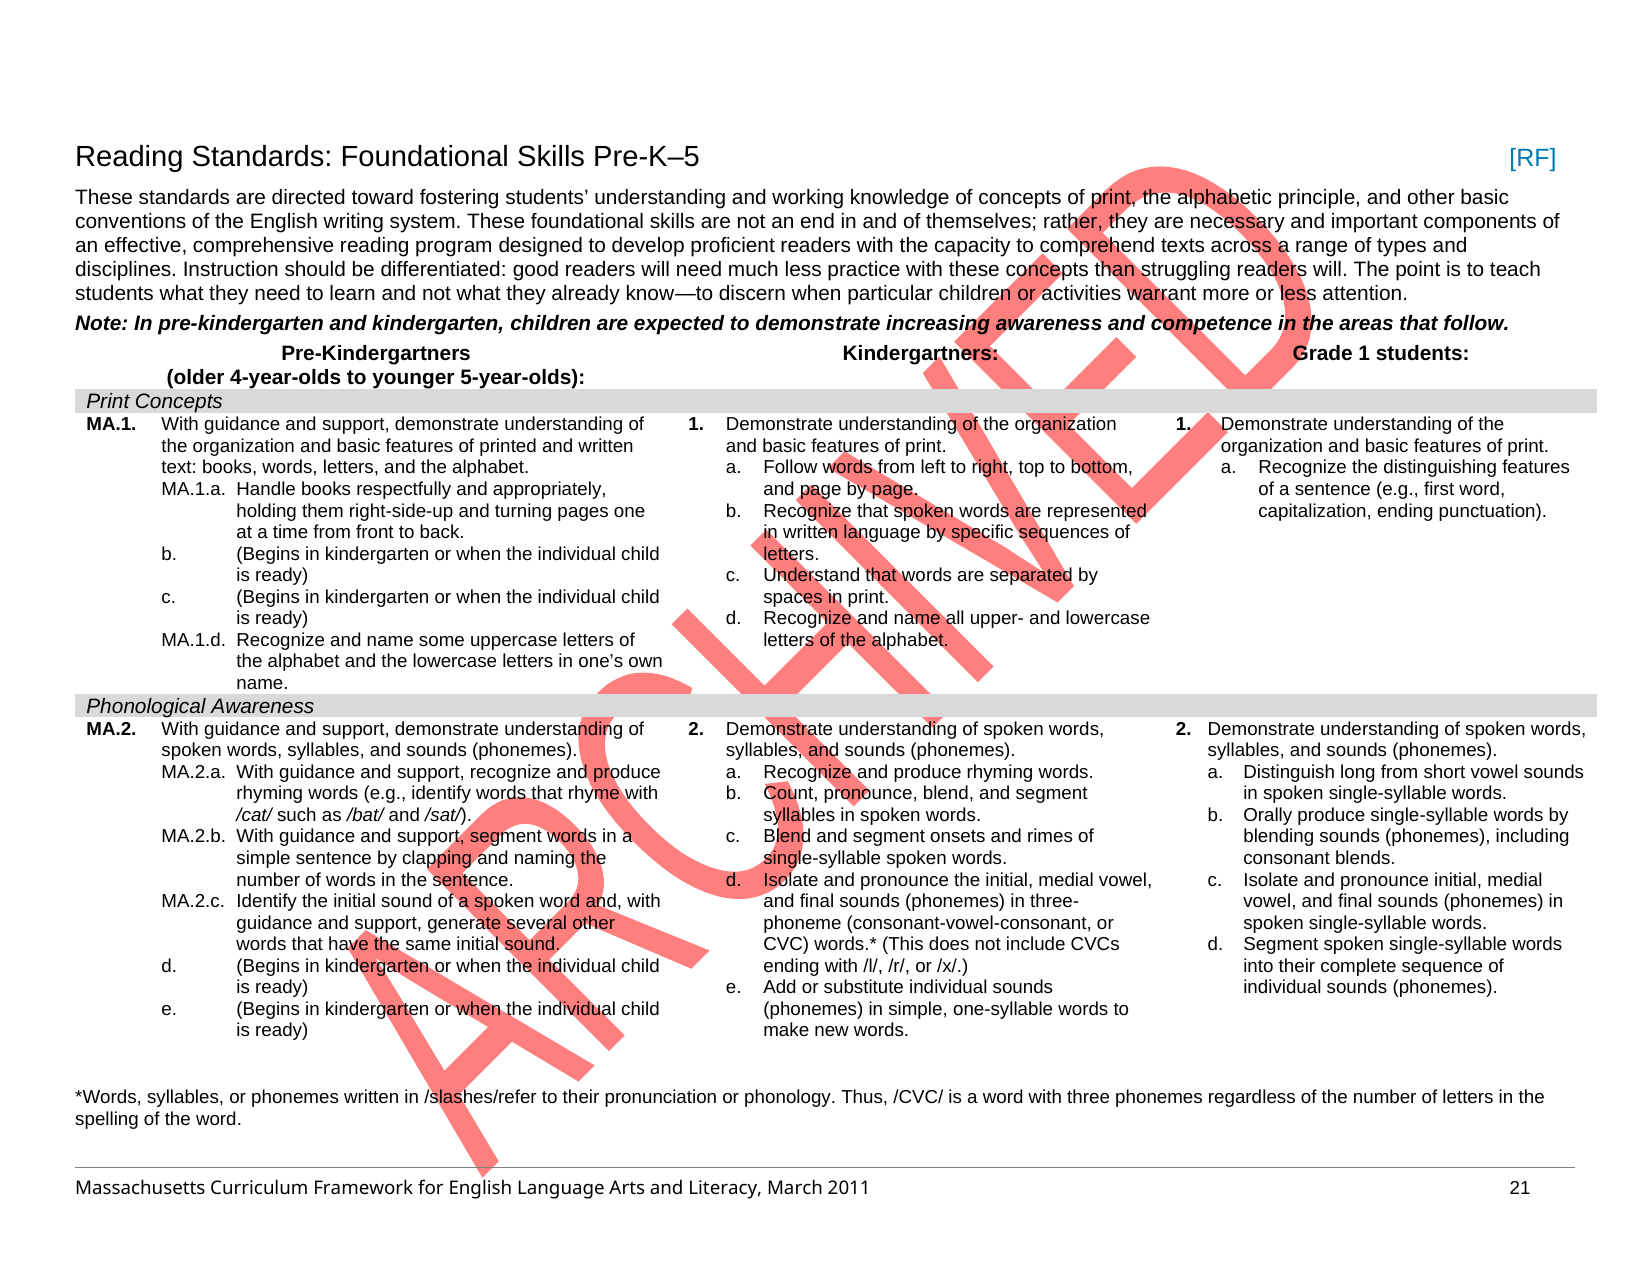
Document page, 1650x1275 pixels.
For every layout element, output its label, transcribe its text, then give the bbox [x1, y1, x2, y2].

table_cell 2. Demonstrate understanding of spoken words, syllables, and sounds (phonemes). a. Distinguish long from short vowel sounds in spoken single-syllable words. b. Orally produce single-syllable words by blending sounds (phonemes), including consonant blends. c. Isolate and pronounce initial, medial vowel, and final sounds (phonemes) in spoken single-syllable words. d. Segment spoken single-syllable words into their complete sequence of individual sounds (phonemes). [1164, 717, 1597, 1065]
text Note: In pre-kindergarten and kindergarten, children are expected to demonstrate increasing awareness and competence in the areas that follow. [75, 311, 1575, 335]
table_cell 2. Demonstrate understanding of spoken words, syllables, and sounds (phonemes). a. Recognize and produce rhyming words. b. Count, pronounce, blend, and segment syllables in spoken words. c. Blend and segment onsets and rimes of single-syllable spoken words. d. Isolate and pronounce the initial, medial vowel, and final sounds (phonemes) in three-phoneme (consonant-vowel-consonant, or CVC) words.* (This does not include CVCs ending with /l/, /r/, or /x/.) e. Add or substitute individual sounds (phonemes) in simple, one-syllable words to make new words. [677, 717, 1164, 1065]
text *Words, syllables, or phonemes written in /slashes/refer to their pronunciation or phonology. Thus, /CVC/ is a word with three phonemes regardless of the number of letters in the spelling of the word. [75, 1086, 1575, 1129]
table_cell Print Concepts [75, 389, 1597, 413]
text These standards are directed toward fostering students’ understanding and working knowledge of concepts of print, the alphabetic principle, and other basic conventions of the English writing system. These foundational skills are not an end in and of themselves; rather, they are necessary and important components of an effective, comprehensive reading program designed to develop proficient readers with the capacity to comprehend texts across a range of types and disciplines. Instruction should be differentiated: good readers will need much less practice with these concepts than struggling readers will. The point is to teach students what they need to learn and not what they already know—to discern when particular children or activities warrant more or less attention. [75, 185, 1575, 305]
table_cell 1. Demonstrate understanding of the organization and basic features of print. a. Follow words from left to right, top to bottom, and page by page. b. Recognize that spoken words are represented in written language by specific sequences of letters. c. Understand that words are separated by spaces in print. d. Recognize and name all upper- and lowercase letters of the alphabet. [677, 413, 1164, 693]
table_header Grade 1 students: [1164, 341, 1597, 389]
table_header Pre-Kindergartners (older 4-year-olds to younger 5-year-olds): [75, 341, 677, 389]
table_header Kindergartners: [677, 341, 1164, 389]
table_cell Phonological Awareness [75, 694, 1597, 717]
table_cell MA.2. With guidance and support, demonstrate understanding of spoken words, syllables, and sounds (phonemes). MA.2.a. With guidance and support, recognize and produce rhyming words (e.g., identify words that rhyme with /cat/ such as /bat/ and /sat/). MA.2.b. With guidance and support, segment words in a simple sentence by clapping and naming the number of words in the sentence. MA.2.c. Identify the initial sound of a spoken word and, with guidance and support, generate several other words that have the same initial sound. d. (Begins in kindergarten or when the individual child is ready) e. (Begins in kindergarten or when the individual child is ready) [75, 717, 677, 1065]
table_cell MA.1. With guidance and support, demonstrate understanding of the organization and basic features of printed and written text: books, words, letters, and the alphabet. MA.1.a. Handle books respectfully and appropriately, holding them right-side-up and turning pages one at a time from front to back. b. (Begins in kindergarten or when the individual child is ready) c. (Begins in kindergarten or when the individual child is ready) MA.1.d. Recognize and name some uppercase letters of the alphabet and the lowercase letters in one’s own name. [75, 413, 677, 693]
text Reading Standards: Foundational Skills Pre-K–5 [RF] [75, 139, 1575, 172]
table_cell 1. Demonstrate understanding of the organization and basic features of print. a. Recognize the distinguishing features of a sentence (e.g., first word, capitalization, ending punctuation). [1164, 413, 1597, 693]
